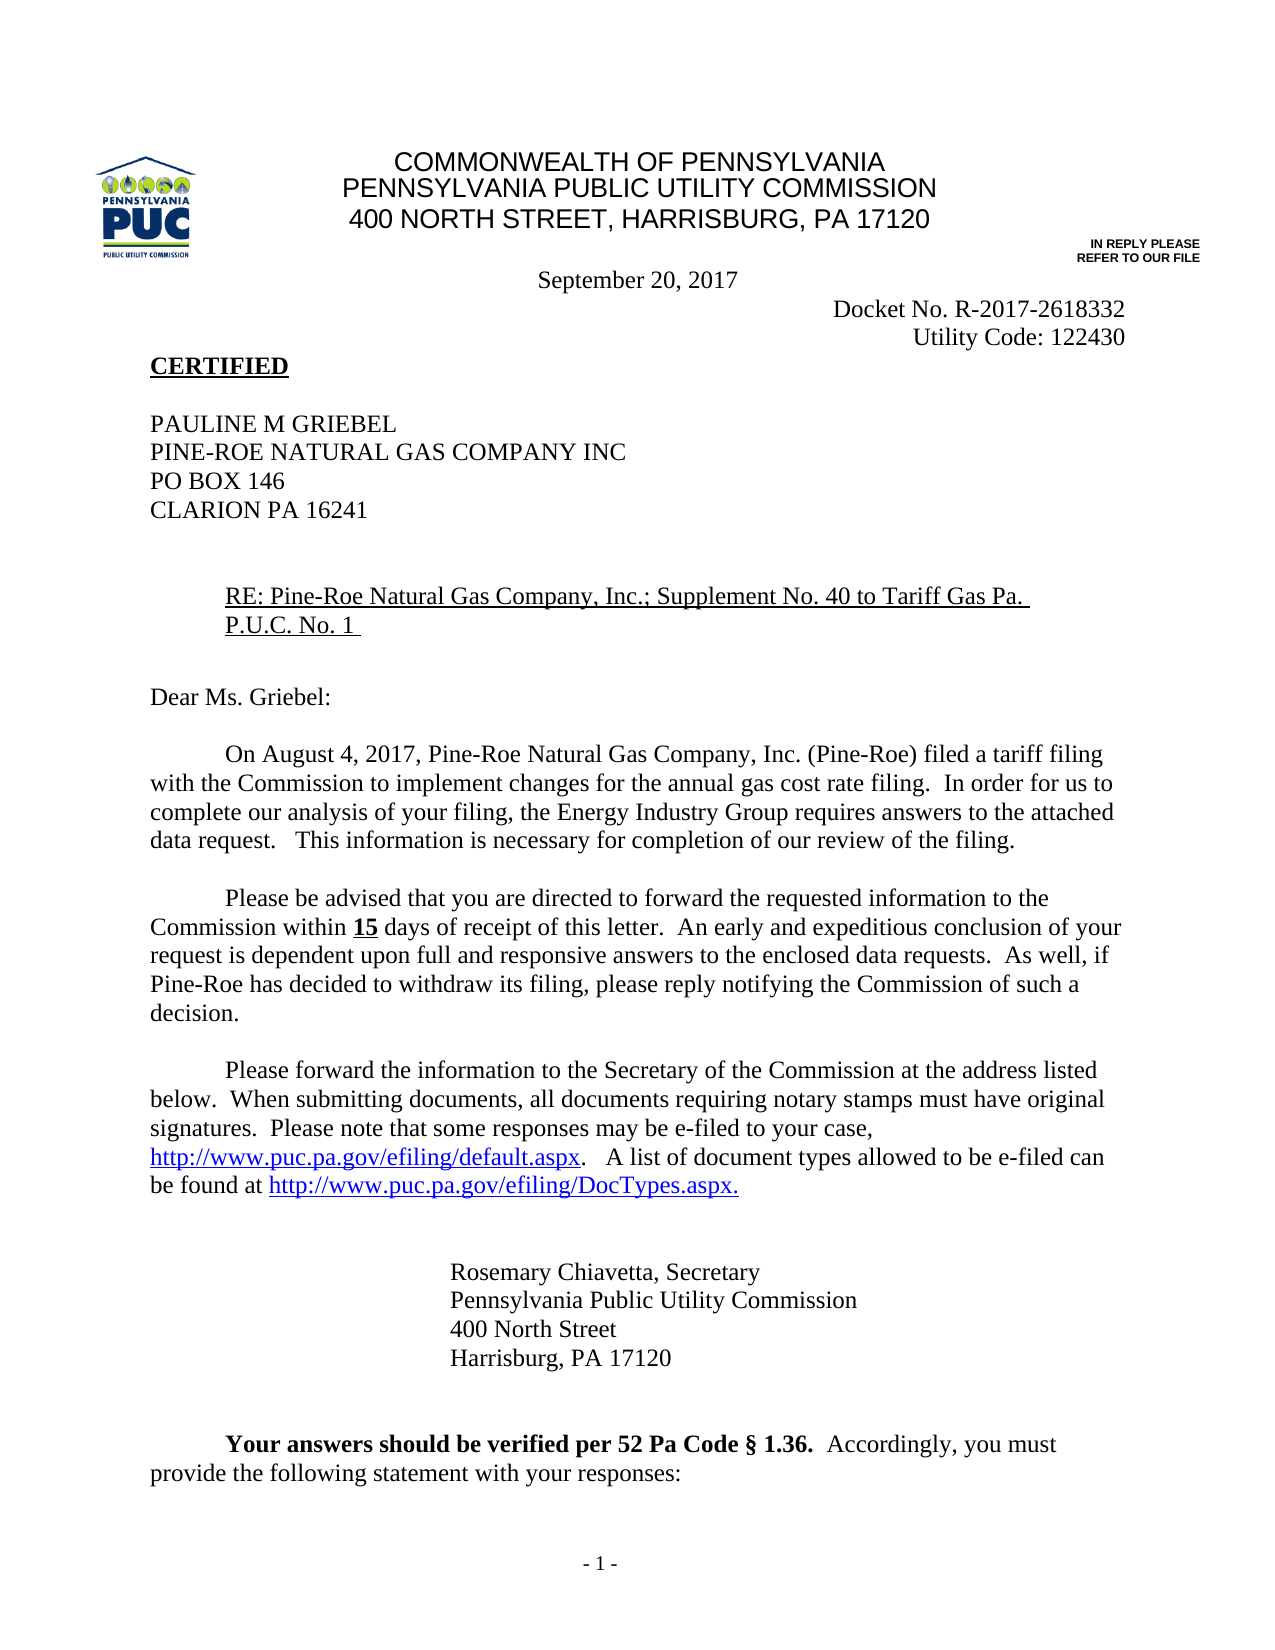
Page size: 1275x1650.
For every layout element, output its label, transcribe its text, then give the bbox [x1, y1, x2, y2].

text CLARION PA 16241 [150, 495, 1125, 524]
text 400 North Street [375, 1314, 1134, 1343]
table_header COMMONWEALTH OF PENNSYLVANIA PENNSYLVANIA PUBLIC UTILITY COMMISSION 400 NORTH STREET, HARRISBURG, PA 17120 [219, 150, 1060, 265]
text PAULINE M GRIEBEL [150, 409, 1125, 437]
picture [88, 150, 203, 264]
table_header [77, 150, 219, 265]
text Dear Ms. Griebel: [150, 682, 1125, 711]
text Please forward the information to the Secretary of the Commission at the address listed below. When submitting documents, all documents requiring notary stamps must have original signatures. Please note that some responses may be e-filed to your case, http://www.puc.pa.gov/efiling/default.aspx. A list of document types allowed to be e-filed can be found at http://www.puc.pa.gov/efiling/DocTypes.aspx. [150, 1056, 1134, 1199]
text Utility Code: 122430 [150, 322, 1125, 351]
text Pennsylvania Public Utility Commission [375, 1286, 1134, 1314]
text PINE-ROE NATURAL GAS COMPANY INC [150, 437, 1125, 466]
text Rosemary Chiavetta, Secretary [375, 1257, 1134, 1286]
text September 20, 2017 [150, 265, 1125, 294]
table_header IN REPLY PLEASE REFER TO OUR FILE [1060, 150, 1211, 265]
text Harrisburg, PA 17120 [375, 1343, 1134, 1372]
text Docket No. R-2017-2618332 [150, 294, 1125, 322]
text On August 4, 2017, Pine-Roe Natural Gas Company, Inc. (Pine-Roe) filed a tariff filing with the Commission to implement changes for the annual gas cost rate filing. In order for us to complete our analysis of your filing, the Energy Industry Group requires answers to the attached data request. This information is necessary for completion of our review of the filing. [150, 739, 1125, 854]
text CERTIFIED [150, 351, 1125, 380]
text Please be advised that you are directed to forward the requested information to the Commission within 15 days of receipt of this letter. An early and expeditious conclusion of your request is dependent upon full and responsive answers to the enclosed data requests. As well, if Pine-Roe has decided to withdraw its filing, please reply notifying the Commission of such a decision. [150, 883, 1125, 1027]
text Your answers should be verified per 52 Pa Code § 1.36. Accordingly, you must provide the following statement with your responses: [150, 1429, 1134, 1487]
text P.U.C. No. 1 [225, 610, 1125, 639]
text PO BOX 146 [150, 466, 1125, 495]
text RE: Pine-Roe Natural Gas Company, Inc.; Supplement No. 40 to Tariff Gas Pa. [225, 581, 1125, 610]
